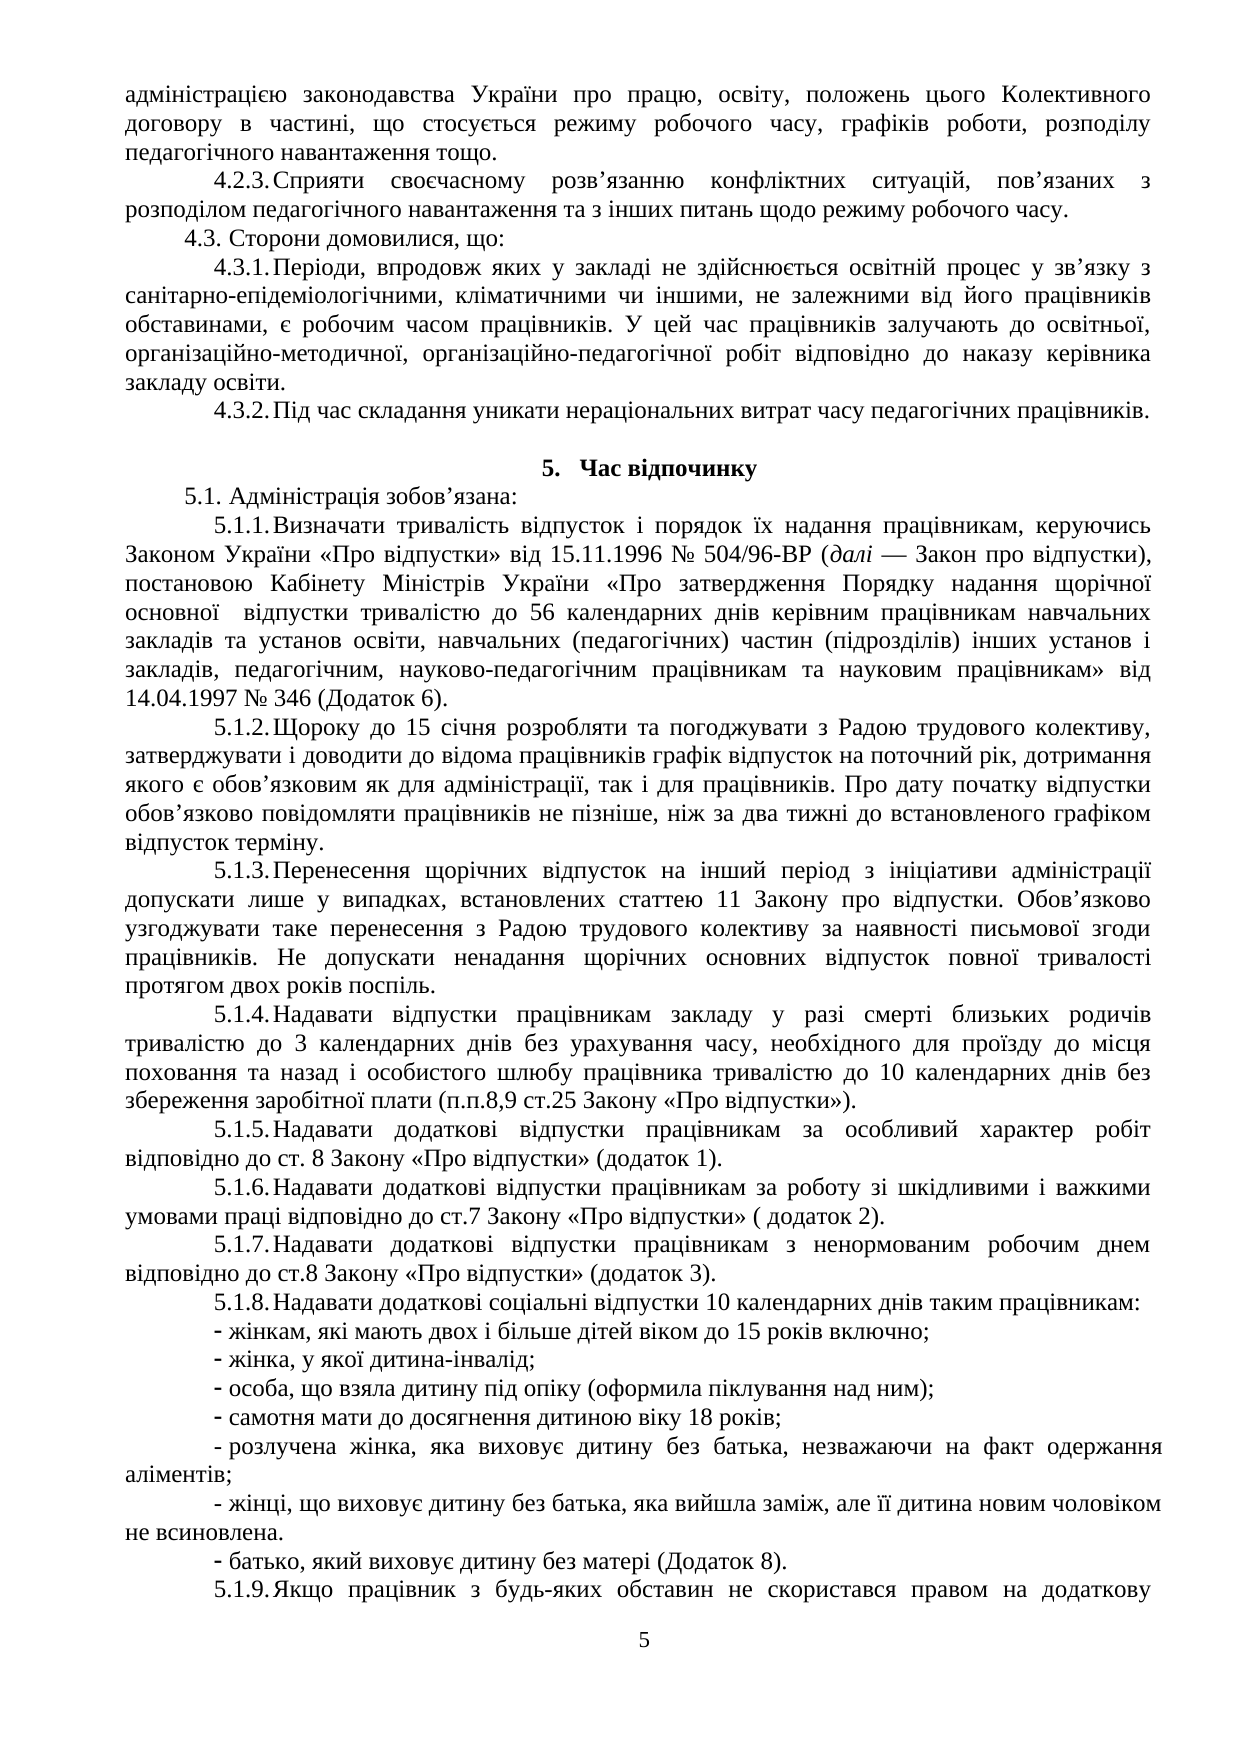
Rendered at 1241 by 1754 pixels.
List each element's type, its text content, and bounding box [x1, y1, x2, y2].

list жінкам, які мають двох і більше дітей віком до 15 років включно; [125, 1316, 1163, 1344]
list Надавати додаткові відпустки працівникам за роботу зі шкідливими і важкими умовами праці відповідно до ст.7 Закону «Про відпустки» ( додаток 2). [125, 1172, 1152, 1229]
list Перенесення щорічних відпусток на інший період з ініціативи адміністрації допускати лише у випадках, встановлених статтею 11 Закону про відпустки. Обов’язково узгоджувати таке перенесення з Радою трудового колективу за наявності письмової згоди працівників. Не допускати ненадання щорічних основних відпусток повної тривалості протягом двох років поспіль. [125, 856, 1152, 999]
list Щороку до 15 січня розробляти та погоджувати з Радою трудового колективу, затверджувати і доводити до відома працівників графік відпусток на поточний рік, дотримання якого є обов’язковим як для адміністрації, так і для працівників. Про дату початку відпустки обов’язково повідомляти працівників не пізніше, ніж за два тижні до встановленого графіком відпусток терміну. [125, 712, 1152, 856]
list Періоди, впродовж яких у закладі не здійснюється освітній процес у зв’язку з санітарно-епідеміологічними, кліматичними чи іншими, не залежними від його працівників обставинами, є робочим часом працівників. У цей час працівників залучають до освітньої, організаційно-методичної, організаційно-педагогічної робіт відповідно до наказу керівника закладу освіти. [125, 252, 1152, 395]
subtitle Час відпочинку [542, 453, 1163, 482]
list розлучена жінка, яка виховує дитину без батька, незважаючи на факт одержання аліментів; [125, 1431, 1163, 1488]
list жінка, у якої дитина-інвалід; [125, 1344, 1163, 1373]
list Надавати відпустки працівникам закладу у разі смерті близьких родичів тривалістю до 3 календарних днів без урахування часу, необхідного для проїзду до місця поховання та назад і особистого шлюбу працівника тривалістю до 10 календарних днів без збереження заробітної плати (п.п.8,9 ст.25 Закону «Про відпустки»). [125, 999, 1152, 1114]
list Надавати додаткові соціальні відпустки 10 календарних днів таким працівникам: [125, 1287, 1163, 1316]
list Під час складання уникати нераціональних витрат часу педагогічних працівників. [125, 396, 1151, 424]
list самотня мати до досягнення дитиною віку 18 років; [125, 1402, 1163, 1431]
list Сторони домовилися, що: [184, 223, 1163, 252]
list Сприяти своєчасному розв’язанню конфліктних ситуацій, пов’язаних з розподілом педагогічного навантаження та з інших питань щодо режиму робочого часу. [125, 165, 1152, 223]
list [125, 79, 1152, 165]
list особа, що взяла дитину під опіку (оформила піклування над ним); [125, 1373, 1163, 1402]
list Надавати додаткові відпустки працівникам за особливий характер робіт відповідно до ст. 8 Закону «Про відпустки» (додаток 1). [125, 1114, 1152, 1172]
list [125, 1574, 1152, 1603]
list жінці, що виховує дитину без батька, яка вийшла заміж, але її дитина новим чоловіком не всиновлена. [125, 1488, 1163, 1546]
list батько, який виховує дитину без матері (Додаток 8). [125, 1546, 1163, 1574]
list Адміністрація зобов’язана: [184, 482, 1163, 511]
list Визначати тривалість відпусток і порядок їх надання працівникам, керуючись Законом України «Про відпустки» від 15.11.1996 № 504/96-ВР (далі — Закон про відпустки), постановою Кабінету Міністрів України «Про затвердження Порядку надання щорічної основної відпустки тривалістю до 56 календарних днів керівним працівникам навчальних закладів та установ освіти, навчальних (педагогічних) частин (підрозділів) інших установ і закладів, педагогічним, науково-педагогічним працівникам та науковим працівникам» від 14.04.1997 № 346 (Додаток 6). [125, 511, 1152, 712]
list Надавати додаткові відпустки працівникам з ненормованим робочим днем відповідно до ст.8 Закону «Про відпустки» (додаток 3). [125, 1229, 1151, 1287]
